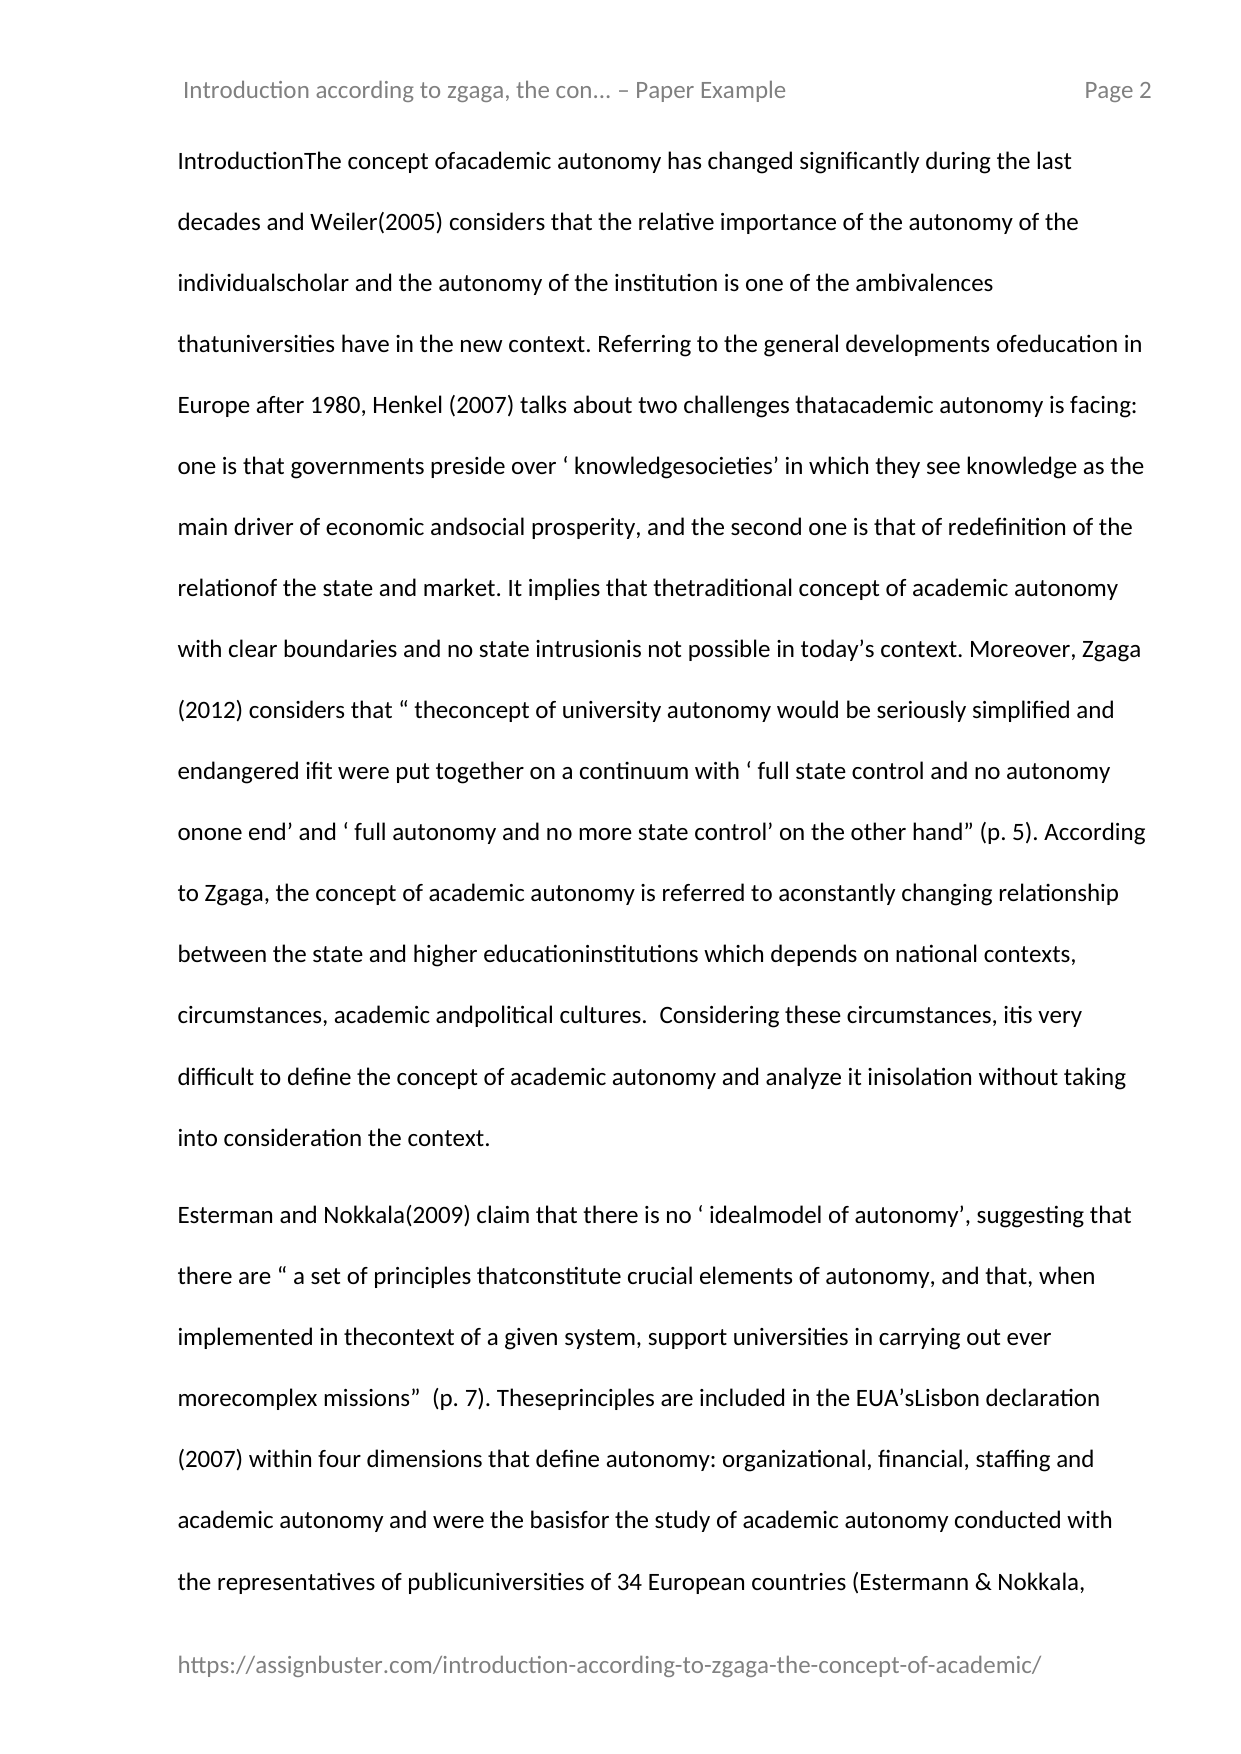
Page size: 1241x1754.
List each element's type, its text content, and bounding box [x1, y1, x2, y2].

text IntroductionThe concept ofacademic autonomy has changed significantly during the last decades and Weiler(2005) considers that the relative importance of the autonomy of the individualscholar and the autonomy of the institution is one of the ambivalences thatuniversities have in the new context. Referring to the general developments ofeducation in Europe after 1980, Henkel (2007) talks about two challenges thatacademic autonomy is facing: one is that governments preside over ‘ knowledgesocieties’ in which they see knowledge as the main driver of economic andsocial prosperity, and the second one is that of redefinition of the relationof the state and market. It implies that thetraditional concept of academic autonomy with clear boundaries and no state intrusionis not possible in today’s context. Moreover, Zgaga (2012) considers that “ theconcept of university autonomy would be seriously simplified and endangered ifit were put together on a continuum with ‘ full state control and no autonomy onone end’ and ‘ full autonomy and no more state control’ on the other hand” (p. 5). According to Zgaga, the concept of academic autonomy is referred to aconstantly changing relationship between the state and higher educationinstitutions which depends on national contexts, circumstances, academic andpolitical cultures. Considering these circumstances, itis very difficult to define the concept of academic autonomy and analyze it inisolation without taking into consideration the context. [177, 145, 1152, 1152]
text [177, 1199, 1152, 1596]
